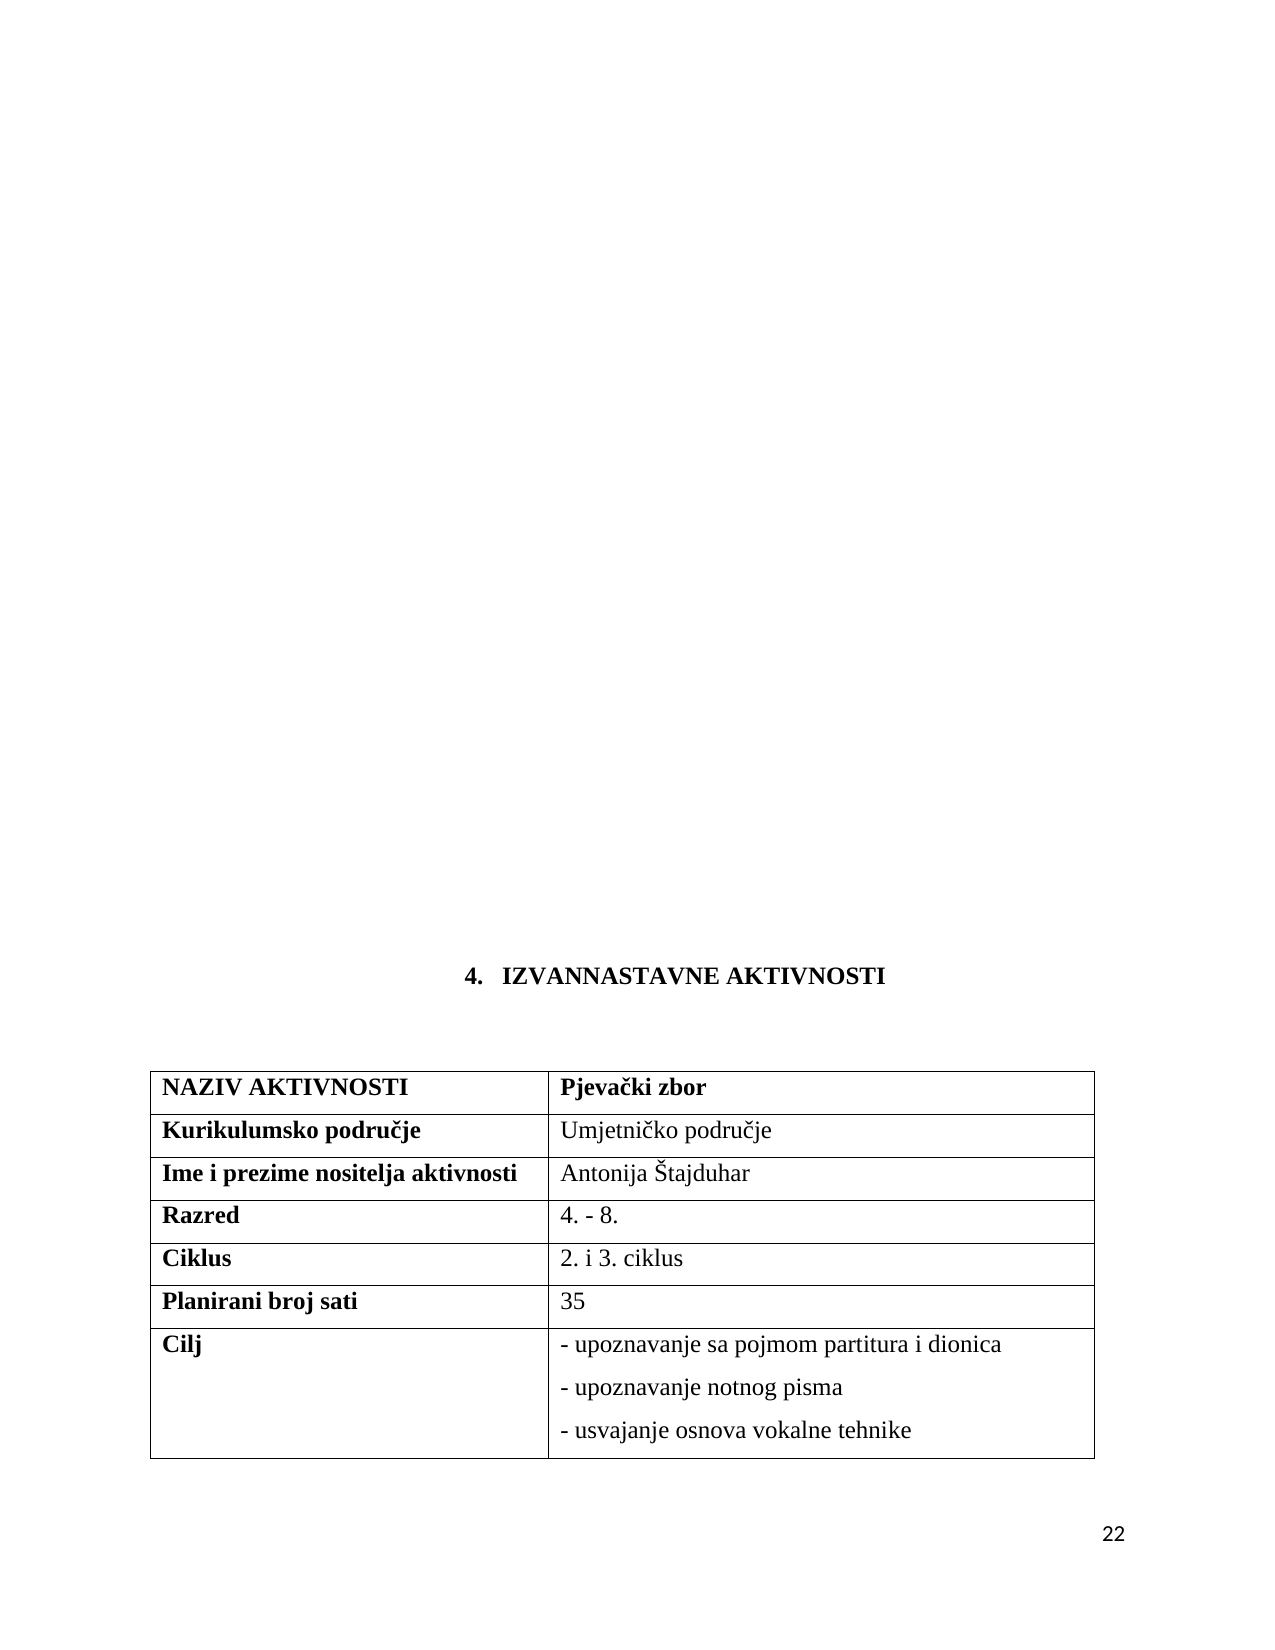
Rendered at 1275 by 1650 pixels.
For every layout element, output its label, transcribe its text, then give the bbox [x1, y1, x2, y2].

table_cell Antonija Štajduhar [549, 1158, 1094, 1199]
table_header Pjevački zbor [549, 1072, 1094, 1114]
list IZVANNASTAVNE AKTIVNOSTI [225, 961, 1125, 990]
table_cell 4. - 8. [549, 1201, 1094, 1242]
table_cell Kurikulumsko područje [151, 1115, 548, 1157]
table_header NAZIV AKTIVNOSTI [151, 1072, 548, 1114]
table_cell Cilj [151, 1329, 548, 1457]
table_cell Ime i prezime nositelja aktivnosti [151, 1158, 548, 1199]
table_cell Planirani broj sati [151, 1286, 548, 1328]
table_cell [549, 1329, 1094, 1457]
table_cell Razred [151, 1201, 548, 1242]
table_cell Ciklus [151, 1244, 548, 1285]
table_cell 2. i 3. ciklus [549, 1244, 1094, 1285]
table_cell Umjetničko područje [549, 1115, 1094, 1157]
table_cell 35 [549, 1286, 1094, 1328]
